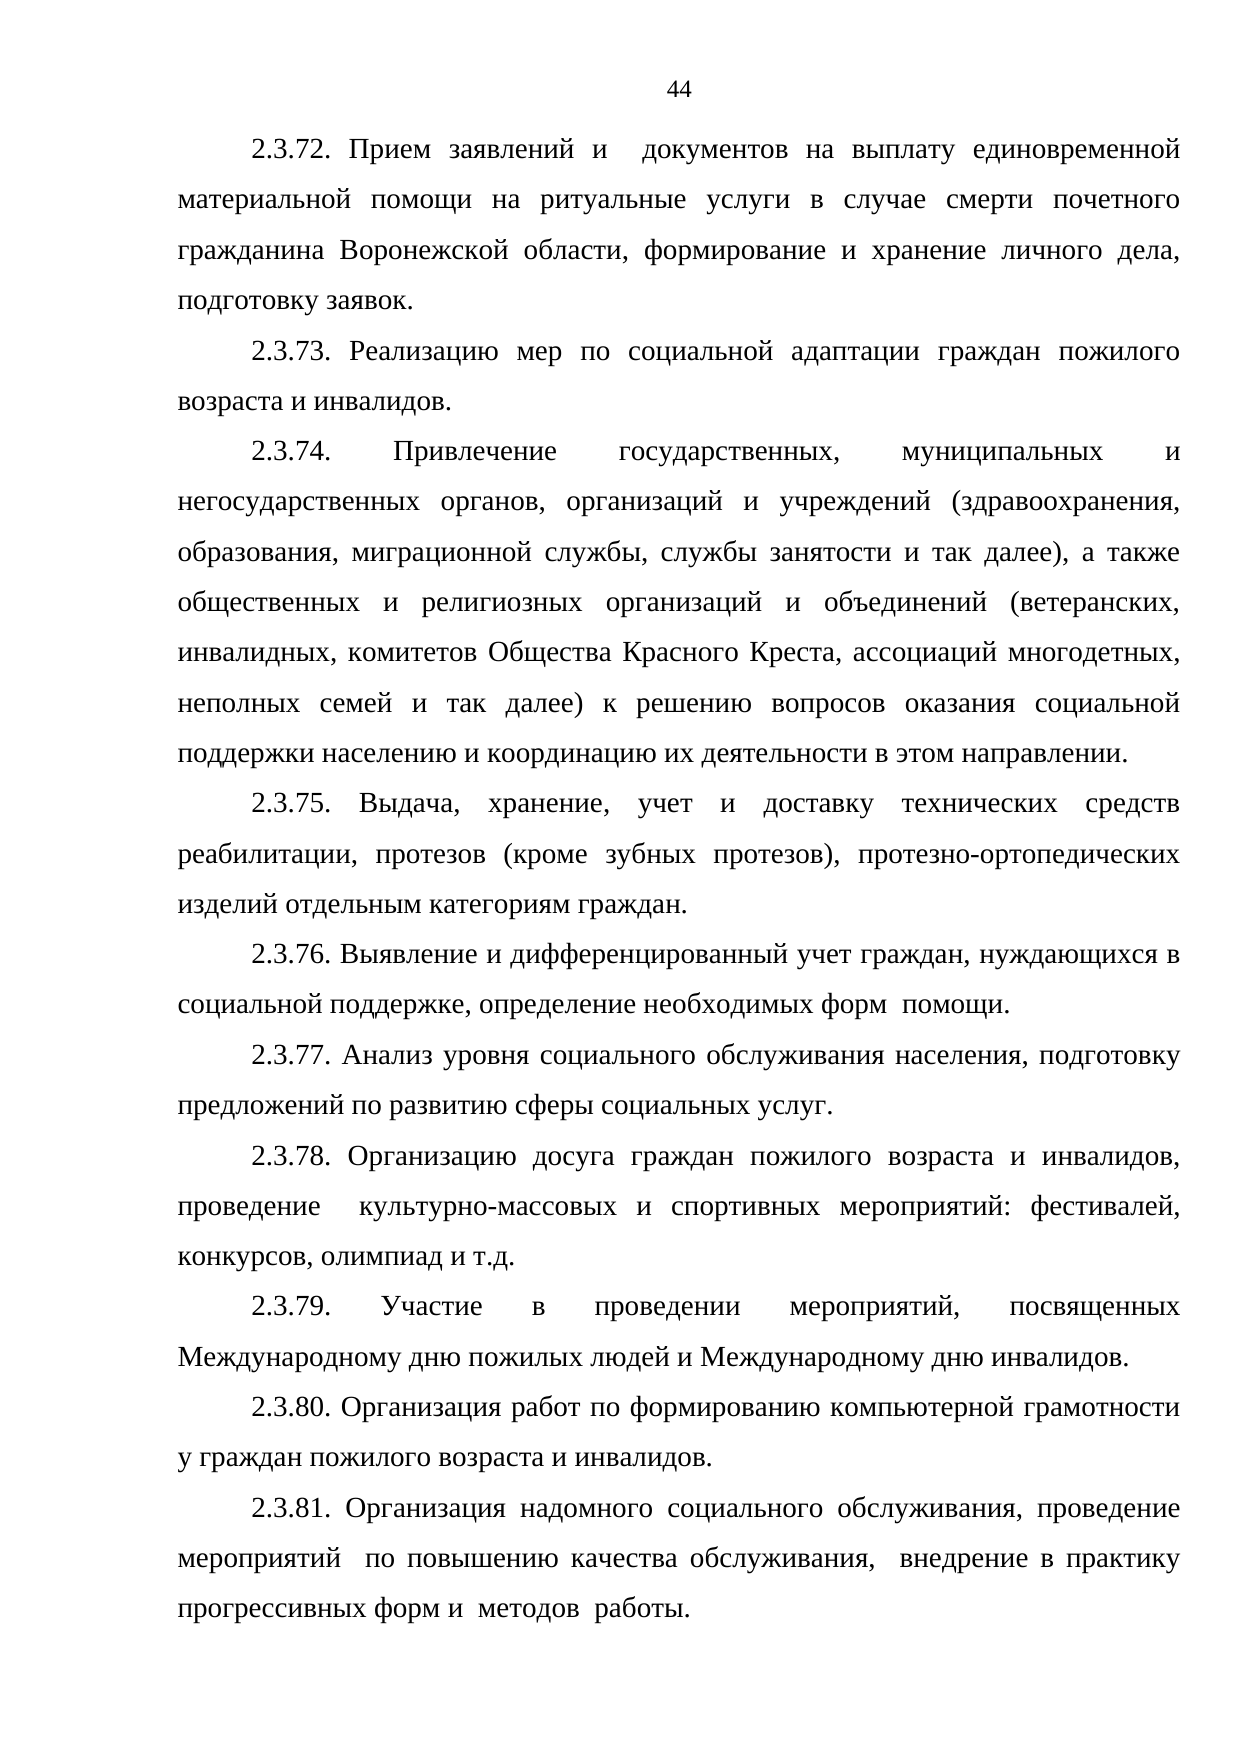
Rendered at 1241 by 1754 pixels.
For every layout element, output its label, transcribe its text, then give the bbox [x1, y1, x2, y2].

text 2.3.76. Выявление и дифференцированный учет граждан, нуждающихся в социальной поддержке, определение необходимых форм помощи. [177, 936, 1181, 1020]
text 2.3.75. Выдача, хранение, учет и доставку технических средств реабилитации, протезов (кроме зубных протезов), протезно-ортопедических изделий отдельным категориям граждан. [177, 785, 1181, 919]
text 2.3.74. Привлечение государственных, муниципальных и негосударственных органов, организаций и учреждений (здравоохранения, образования, миграционной службы, службы занятости и так далее), а также общественных и религиозных организаций и объединений (ветеранских, инвалидных, комитетов Общества Красного Креста, ассоциаций многодетных, неполных семей и так далее) к решению вопросов оказания социальной поддержки населению и координацию их деятельности в этом направлении. [177, 433, 1181, 769]
text 2.3.72. Прием заявлений и документов на выплату единовременной материальной помощи на ритуальные услуги в случае смерти почетного гражданина Воронежской области, формирование и хранение личного дела, подготовку заявок. [177, 131, 1181, 316]
text 2.3.81. Организация надомного социального обслуживания, проведение мероприятий по повышению качества обслуживания, внедрение в практику прогрессивных форм и методов работы. [177, 1490, 1181, 1624]
text 2.3.78. Организацию досуга граждан пожилого возраста и инвалидов, проведение культурно-массовых и спортивных мероприятий: фестивалей, конкурсов, олимпиад и т.д. [177, 1138, 1181, 1272]
text 2.3.73. Реализацию мер по социальной адаптации граждан пожилого возраста и инвалидов. [177, 333, 1181, 416]
text 2.3.77. Анализ уровня социального обслуживания населения, подготовку предложений по развитию сферы социальных услуг. [177, 1037, 1181, 1121]
text 2.3.80. Организация работ по формированию компьютерной грамотности у граждан пожилого возраста и инвалидов. [177, 1389, 1181, 1473]
text 2.3.79. Участие в проведении мероприятий, посвященных Международному дню пожилых людей и Международному дню инвалидов. [177, 1288, 1181, 1372]
